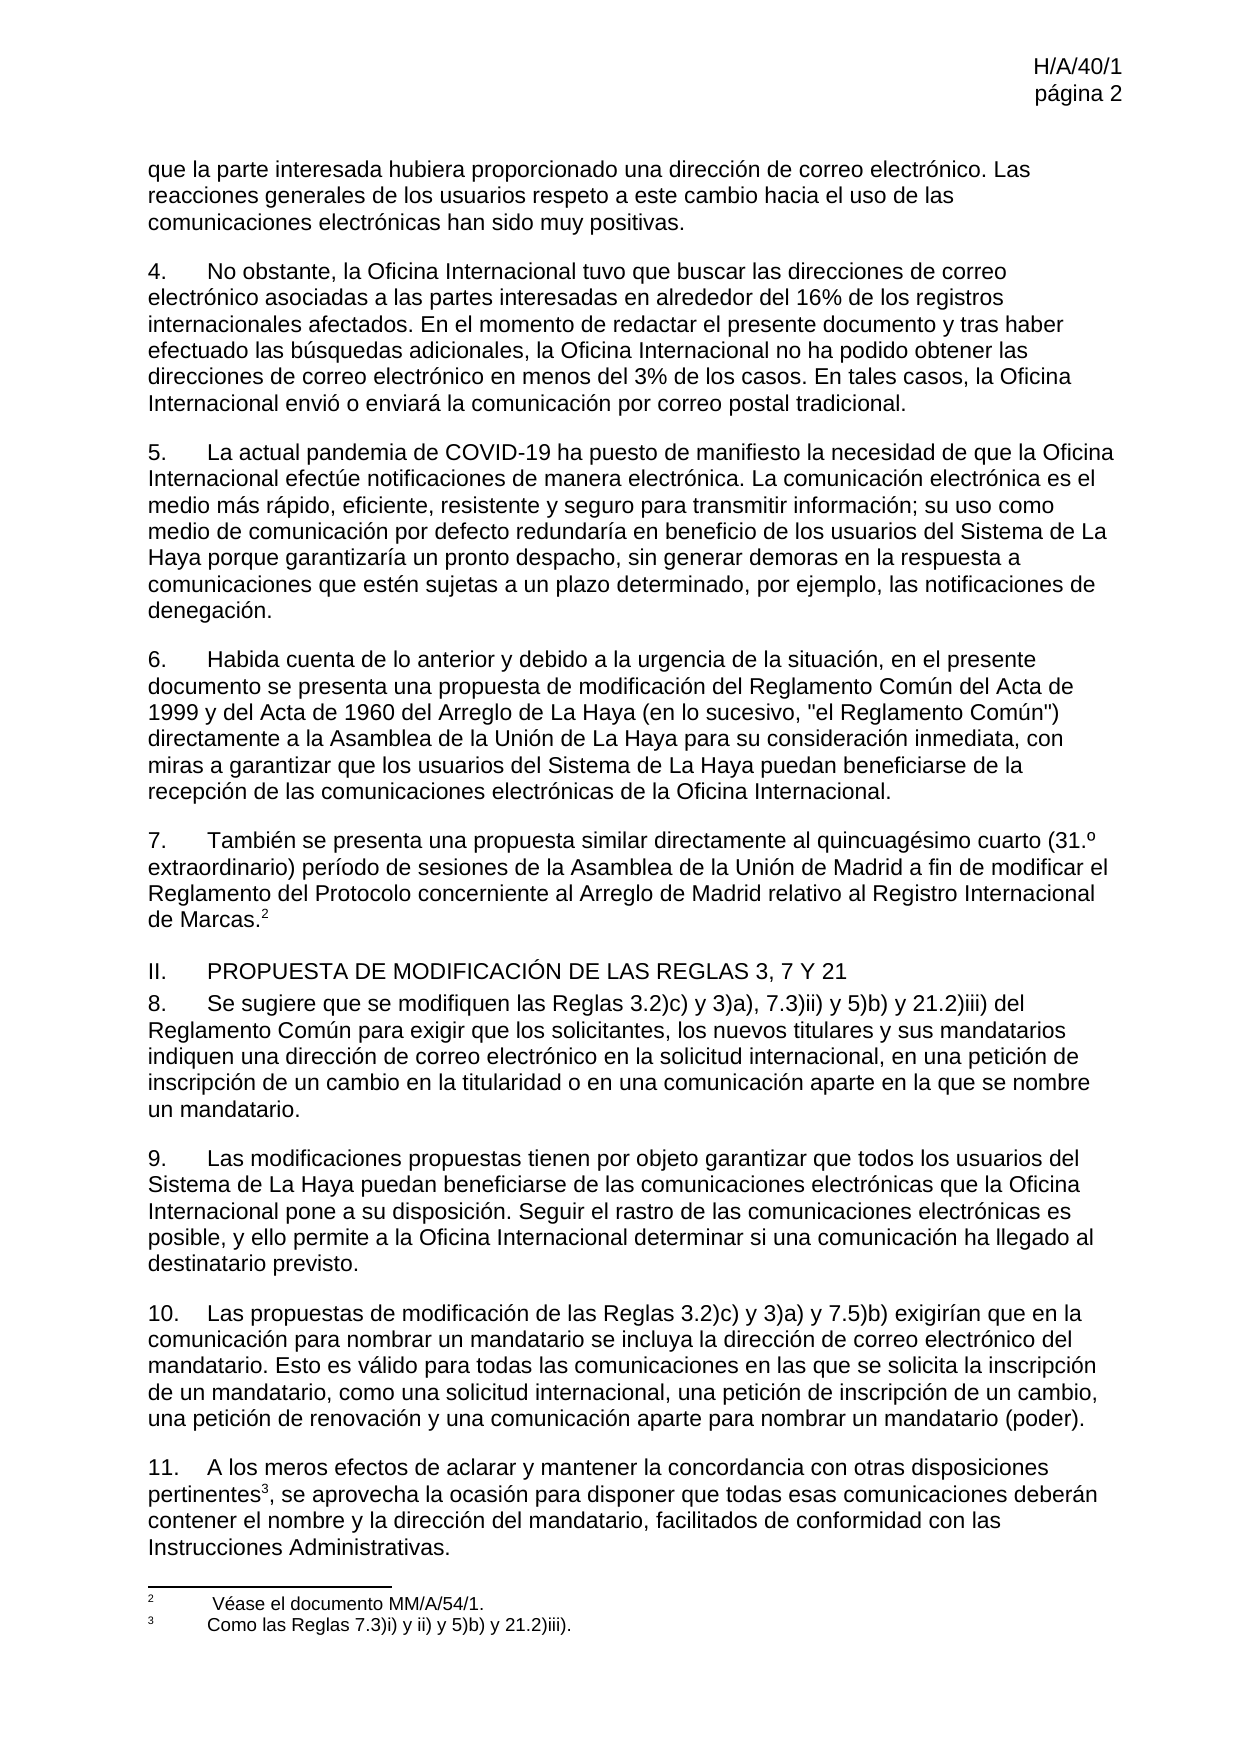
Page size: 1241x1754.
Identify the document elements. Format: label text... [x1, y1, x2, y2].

text Las propuestas de modificación de las Reglas 3.2)c) y 3)a) y 7.5)b) exigirían que en la comunicación para nombrar un mandatario se incluya la dirección de correo electrónico del mandatario. Esto es válido para todas las comunicaciones en las que se solicita la inscripción de un mandatario, como una solicitud internacional, una petición de inscripción de un cambio, una petición de renovación y una comunicación aparte para nombrar un mandatario (poder). [148, 1300, 1122, 1431]
text No obstante, la Oficina Internacional tuvo que buscar las direcciones de correo electrónico asociadas a las partes interesadas en alrededor del 16% de los registros internacionales afectados. En el momento de redactar el presente documento y tras haber efectuado las búsquedas adicionales, la Oficina Internacional no ha podido obtener las direcciones de correo electrónico en menos del 3% de los casos. En tales casos, la Oficina Internacional envió o enviará la comunicación por correo postal tradicional. [148, 258, 1122, 416]
subtitle II. Propuesta de modificación de las Reglas 3, 7 y 21 [148, 958, 1122, 984]
text A los meros efectos de aclarar y mantener la concordancia con otras disposiciones pertinentes, se aprovecha la ocasión para disponer que todas esas comunicaciones deberán contener el nombre y la dirección del mandatario, facilitados de conformidad con las Instrucciones Administrativas. [148, 1454, 1122, 1560]
text Se sugiere que se modifiquen las Reglas 3.2)c) y 3)a), 7.3)ii) y 5)b) y 21.2)iii) del Reglamento Común para exigir que los solicitantes, los nuevos titulares y sus mandatarios indiquen una dirección de correo electrónico en la solicitud internacional, en una petición de inscripción de un cambio en la titularidad o en una comunicación aparte en la que se nombre un mandatario. [148, 990, 1122, 1122]
text Las modificaciones propuestas tienen por objeto garantizar que todos los usuarios del Sistema de La Haya puedan beneficiarse de las comunicaciones electrónicas que la Oficina Internacional pone a su disposición. Seguir el rastro de las comunicaciones electrónicas es posible, y ello permite a la Oficina Internacional determinar si una comunicación ha llegado al destinatario previsto. [148, 1145, 1122, 1277]
text Habida cuenta de lo anterior y debido a la urgencia de la situación, en el presente documento se presenta una propuesta de modificación del Reglamento Común del Acta de 1999 y del Acta de 1960 del Arreglo de La Haya (en lo sucesivo, "el Reglamento Común") directamente a la Asamblea de la Unión de La Haya para su consideración inmediata, con miras a garantizar que los usuarios del Sistema de La Haya puedan beneficiarse de la recepción de las comunicaciones electrónicas de la Oficina Internacional. [148, 646, 1122, 804]
text También se presenta una propuesta similar directamente al quincuagésimo cuarto (31.º extraordinario) período de sesiones de la Asamblea de la Unión de Madrid a fin de modificar el Reglamento del Protocolo concerniente al Arreglo de Madrid relativo al Registro Internacional de Marcas. [148, 827, 1122, 933]
text La actual pandemia de COVID-19 ha puesto de manifiesto la necesidad de que la Oficina Internacional efectúe notificaciones de manera electrónica. La comunicación electrónica es el medio más rápido, eficiente, resistente y seguro para transmitir información; su uso como medio de comunicación por defecto redundaría en beneficio de los usuarios del Sistema de La Haya porque garantizaría un pronto despacho, sin generar demoras en la respuesta a comunicaciones que estén sujetas a un plazo determinado, por ejemplo, las notificaciones de denegación. [148, 439, 1122, 623]
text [148, 156, 1122, 235]
